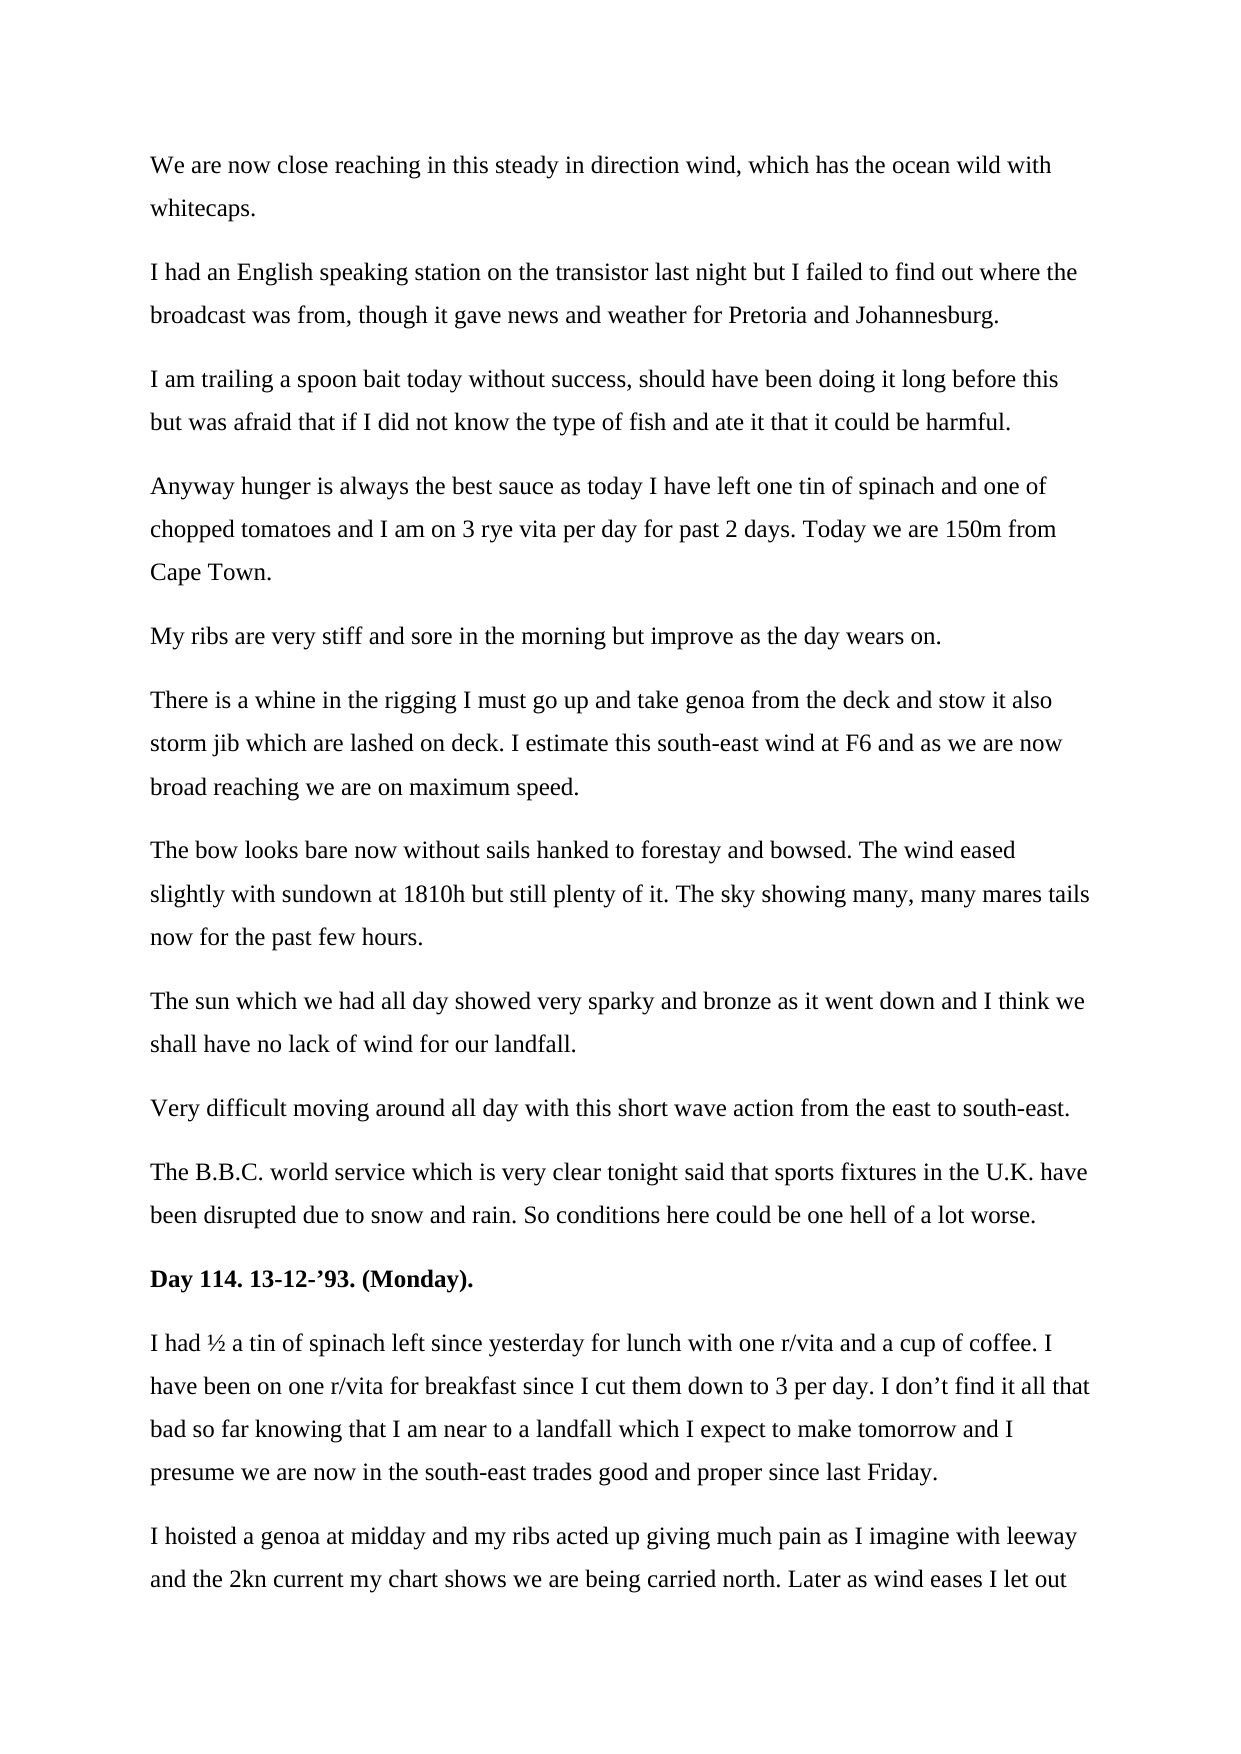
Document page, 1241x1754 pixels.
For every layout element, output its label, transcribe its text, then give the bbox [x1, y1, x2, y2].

text We are now close reaching in this steady in direction wind, which has the ocean wild with whitecaps. [150, 150, 1090, 222]
text I had an English speaking station on the transistor last night but I failed to find out where the broadcast was from, though it gave news and weather for Pretoria and Johannesburg. [150, 257, 1090, 329]
text I am trailing a spoon bait today without success, should have been doing it long before this but was afraid that if I did not know the type of fish and ate it that it could be harmful. [150, 364, 1090, 436]
text Very difficult moving around all day with this short wave action from the east to south-east. [150, 1093, 1090, 1122]
text There is a whine in the rigging I must go up and take genoa from the deck and stow it also storm jib which are lashed on deck. I estimate this south-east wind at F6 and as we are now broad reaching we are on maximum speed. [150, 685, 1090, 800]
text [150, 1521, 1090, 1593]
text My ribs are very stiff and sore in the morning but improve as the day wears on. [150, 621, 1090, 650]
text The sun which we had all day showed very sparky and bronze as it went down and I think we shall have no lack of wind for our landfall. [150, 986, 1090, 1058]
text Anyway hunger is always the best sauce as today I have left one tin of spinach and one of chopped tomatoes and I am on 3 rye vita per day for past 2 days. Today we are 150m from Cape Town. [150, 471, 1090, 586]
text Day 114. 13-12-’93. (Monday). [150, 1264, 1090, 1293]
text The bow looks bare now without sails hanked to forestay and bowsed. The wind eased slightly with sundown at 1810h but still plenty of it. The sky showing many, many mares tails now for the past few hours. [150, 836, 1090, 951]
text The B.B.C. world service which is very clear tonight said that sports fixtures in the U.K. have been disrupted due to snow and rain. So conditions here could be one hell of a lot worse. [150, 1157, 1090, 1229]
text I had ½ a tin of spinach left since yesterday for lunch with one r/vita and a cup of coffee. I have been on one r/vita for breakfast since I cut them down to 3 per day. I don’t find it all that bad so far knowing that I am near to a landfall which I expect to make tomorrow and I presume we are now in the south-east trades good and proper since last Friday. [150, 1328, 1090, 1486]
